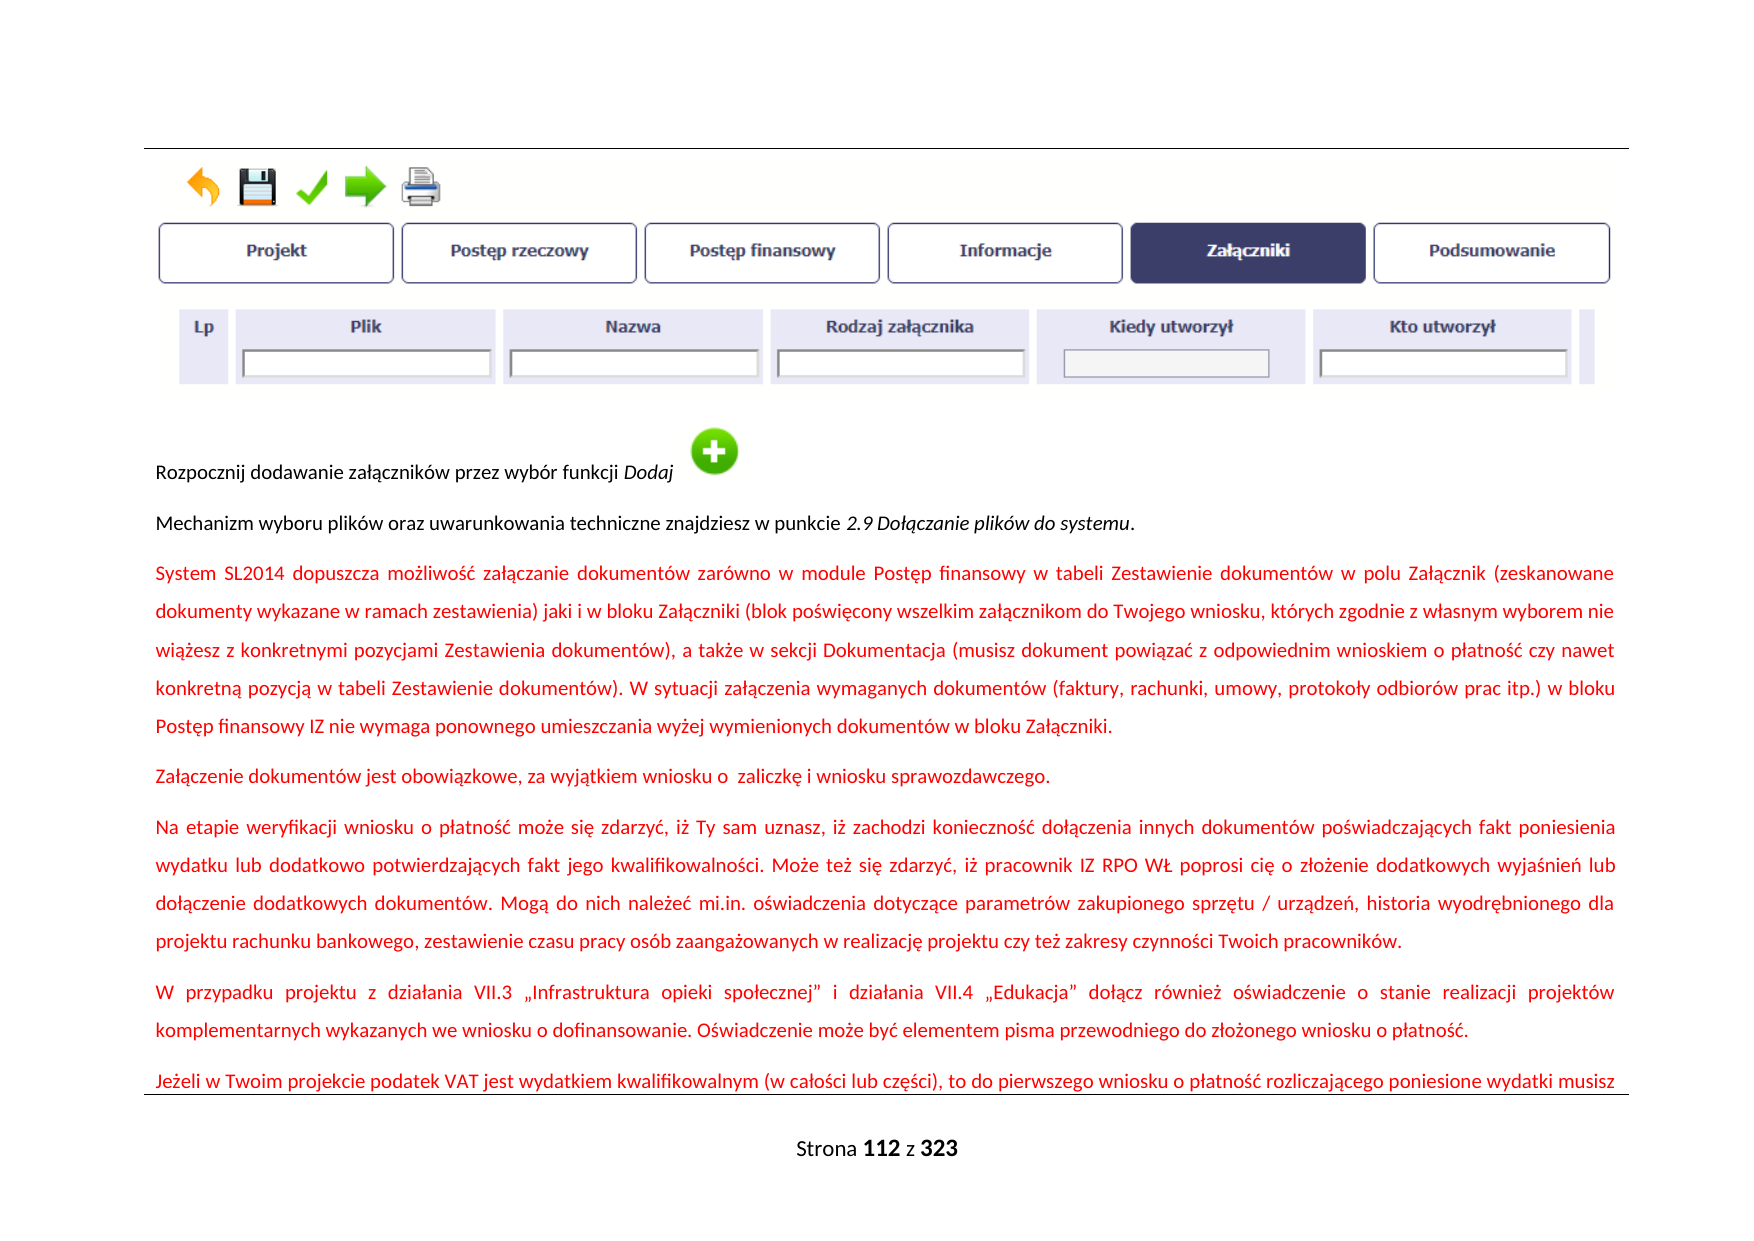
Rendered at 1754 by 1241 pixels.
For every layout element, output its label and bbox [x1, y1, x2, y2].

picture [678, 423, 746, 480]
table_cell [144, 149, 1629, 1093]
picture [155, 161, 1618, 392]
